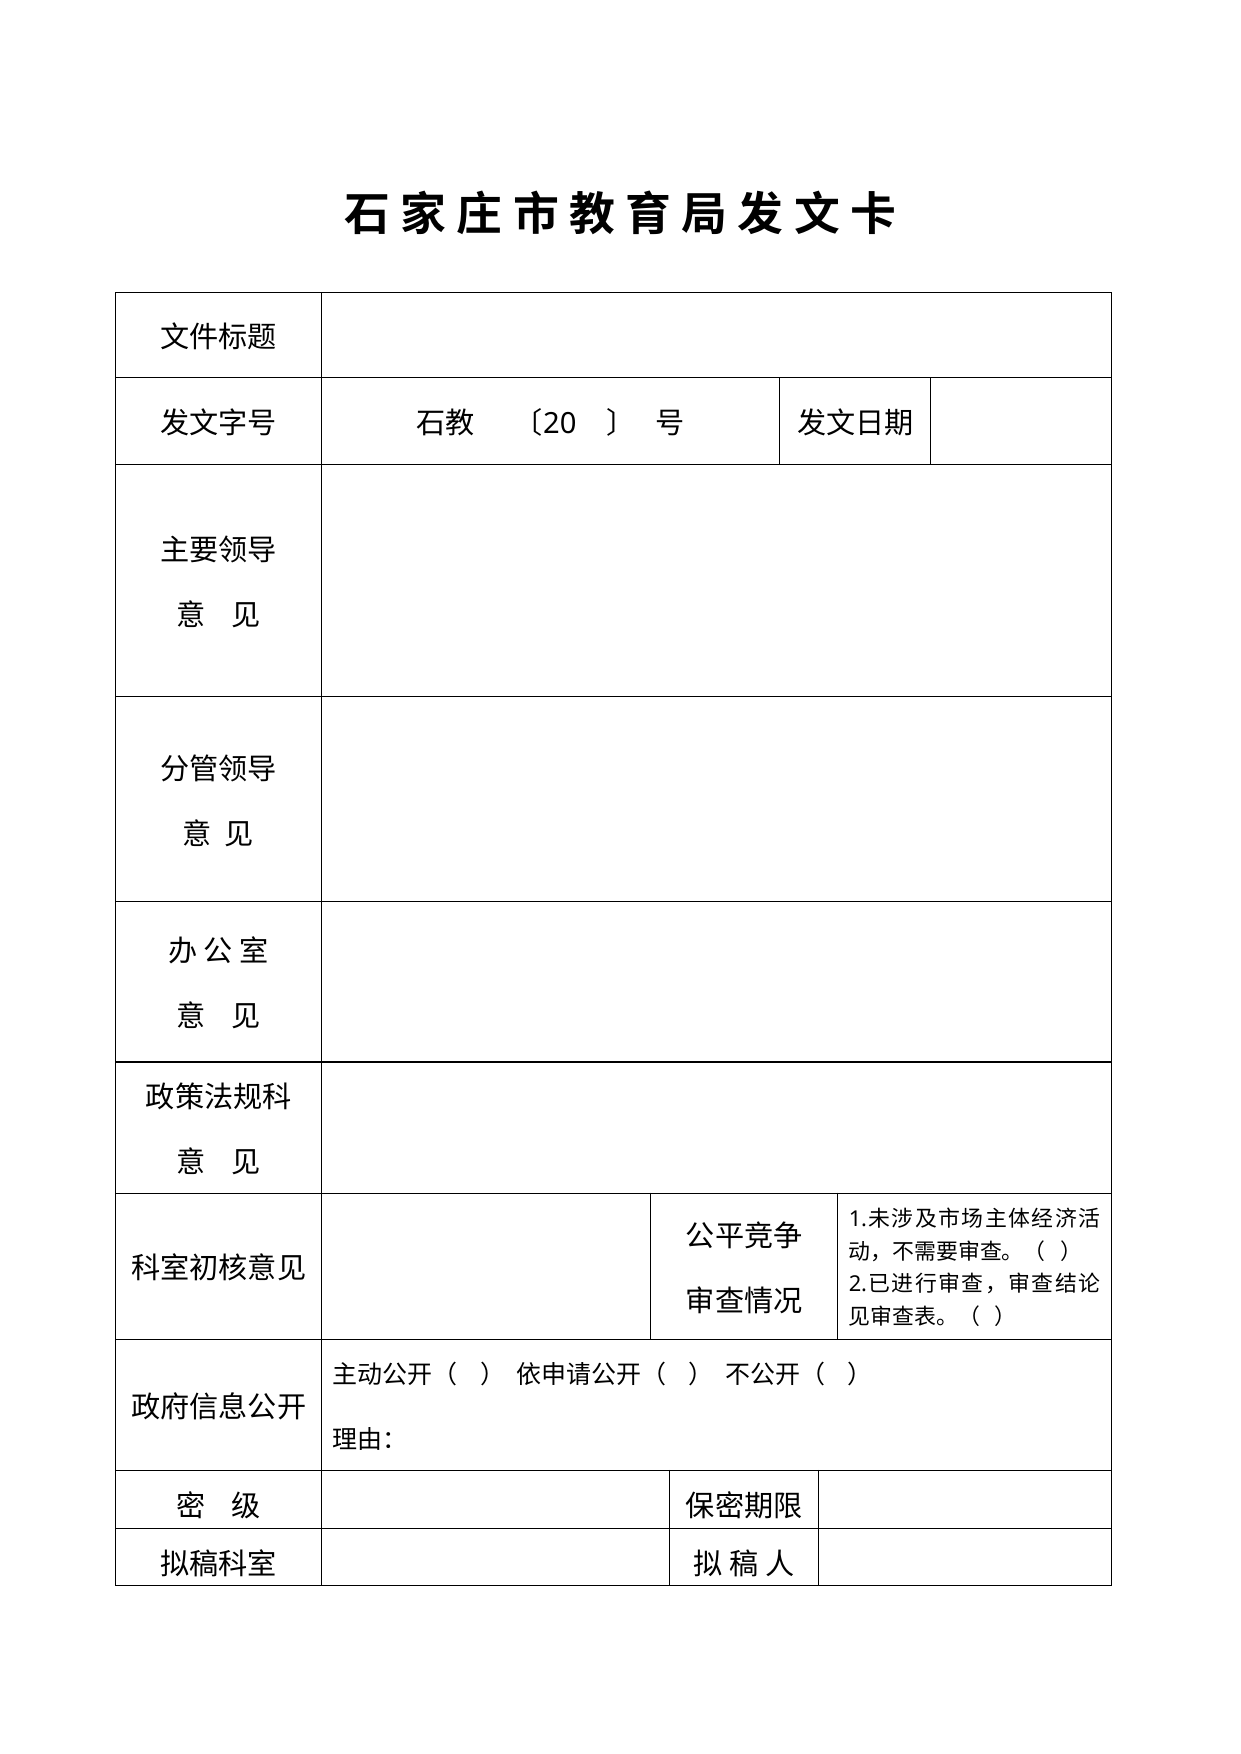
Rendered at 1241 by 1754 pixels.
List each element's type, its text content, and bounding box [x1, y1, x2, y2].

table_cell 拟稿科室 [116, 1529, 321, 1585]
table_cell 政策法规科 意 见 [116, 1063, 321, 1192]
table_cell [322, 1529, 669, 1585]
table_header [322, 293, 1111, 377]
table_cell [931, 378, 1111, 464]
table_cell 发文日期 [780, 378, 930, 464]
table_cell 政府信息公开 [116, 1340, 321, 1470]
table_cell 保密期限 [670, 1471, 818, 1528]
table_cell [322, 697, 1111, 901]
table_cell 主动公开（ ） 依申请公开（ ） 不公开（ ） 理由： [322, 1340, 1111, 1470]
table_cell 密 级 [116, 1471, 321, 1528]
table_cell 办 公 室 意 见 [116, 902, 321, 1061]
table_cell [819, 1529, 1111, 1585]
table_cell [819, 1471, 1111, 1528]
text 石 家 庄 市 教 育 局 发 文 卡 [148, 162, 1093, 259]
table_cell 石教 〔20 〕 号 [322, 378, 779, 464]
table_cell 公平竞争 审查情况 [651, 1194, 837, 1339]
table_cell 1.未涉及市场主体经济活动，不需要审查。（ ） 2.已进行审查，审查结论见审查表。（ ） [838, 1194, 1111, 1339]
table_cell [322, 465, 1111, 696]
table_cell 拟 稿 人 [670, 1529, 818, 1585]
table_cell 分管领导 意 见 [116, 697, 321, 901]
table_cell 发文字号 [116, 378, 321, 464]
table_cell 主要领导 意 见 [116, 465, 321, 696]
table_cell 科室初核意见 [116, 1194, 321, 1339]
table_header 文件标题 [116, 293, 321, 377]
table_cell [322, 1471, 669, 1528]
table_cell [322, 1194, 650, 1339]
table_cell [322, 902, 1111, 1061]
table_cell [322, 1063, 1111, 1192]
